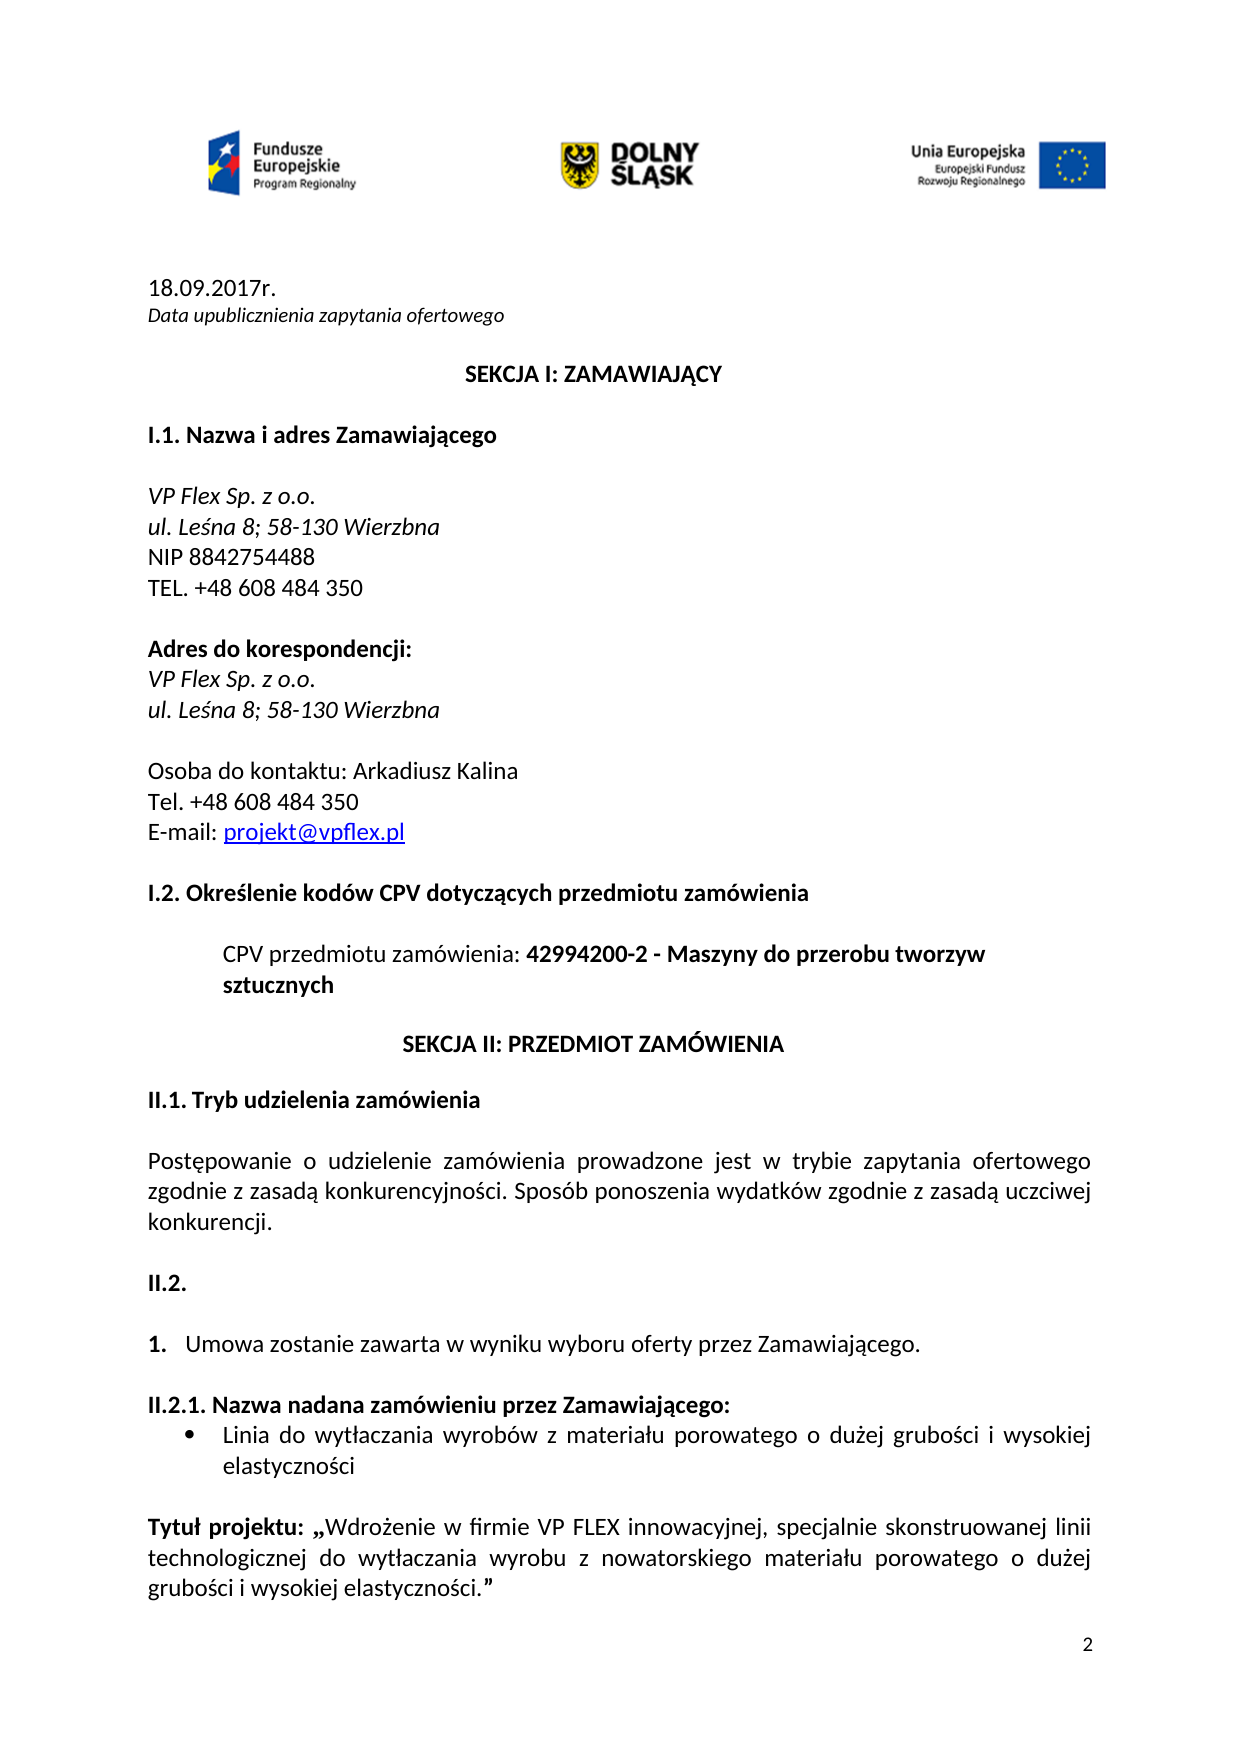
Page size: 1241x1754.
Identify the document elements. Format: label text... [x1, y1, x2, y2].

text II.2.1. Nazwa nadana zamówieniu przez Zamawiającego: [148, 1389, 1093, 1420]
text TEL. +48 608 484 350 [148, 572, 1039, 602]
text I.2. Określenie kodów CPV dotyczących przedmiotu zamówienia [148, 877, 1093, 908]
text SEKCJA I: ZAMAWIAJĄCY [148, 358, 1039, 389]
text VP Flex Sp. z o.o. [148, 480, 1039, 511]
text Tytuł projektu: „Wdrożenie w firmie VP FLEX innowacyjnej, specjalnie skonstruowanej linii technologicznej do wytłaczania wyrobu z nowatorskiego materiału porowatego o dużej grubości i wysokiej elastyczności.” [148, 1511, 1093, 1603]
text II.1. Tryb udzielenia zamówienia [148, 1084, 1039, 1114]
text Postępowanie o udzielenie zamówienia prowadzone jest w trybie zapytania ofertowego zgodnie z zasadą konkurencyjności. Sposób ponoszenia wydatków zgodnie z zasadą uczciwej konkurencji. [148, 1145, 1093, 1237]
picture [147, 73, 1166, 248]
text Adres do korespondencji: [148, 633, 1039, 663]
text VP Flex Sp. z o.o. [148, 663, 1039, 694]
text E-mail: projekt@vpflex.pl [148, 816, 1039, 847]
text ul. Leśna 8; 58-130 Wierzbna [148, 694, 1039, 724]
text Data upublicznienia zapytania ofertowego [148, 302, 1039, 328]
text II.2. [148, 1267, 1093, 1298]
list Umowa zostanie zawarta w wyniku wyboru oferty przez Zamawiającego. [148, 1328, 1093, 1359]
list Linia do wytłaczania wyrobów z materiału porowatego o dużej grubości i wysokiej elastyczności [185, 1420, 1093, 1481]
text NIP 8842754488 [148, 541, 1039, 572]
text SEKCJA II: PRZEDMIOT ZAMÓWIENIA [148, 1028, 1039, 1058]
text CPV przedmiotu zamówienia: 42994200-2 - Maszyny do przerobu tworzyw sztucznych [223, 938, 1093, 999]
text 18.09.2017r. [148, 272, 1039, 302]
text I.1. Nazwa i adres Zamawiającego [148, 419, 1039, 450]
text Tel. +48 608 484 350 [148, 786, 1039, 816]
text ul. Leśna 8; 58-130 Wierzbna [148, 511, 1039, 541]
text Osoba do kontaktu: Arkadiusz Kalina [148, 755, 1039, 786]
